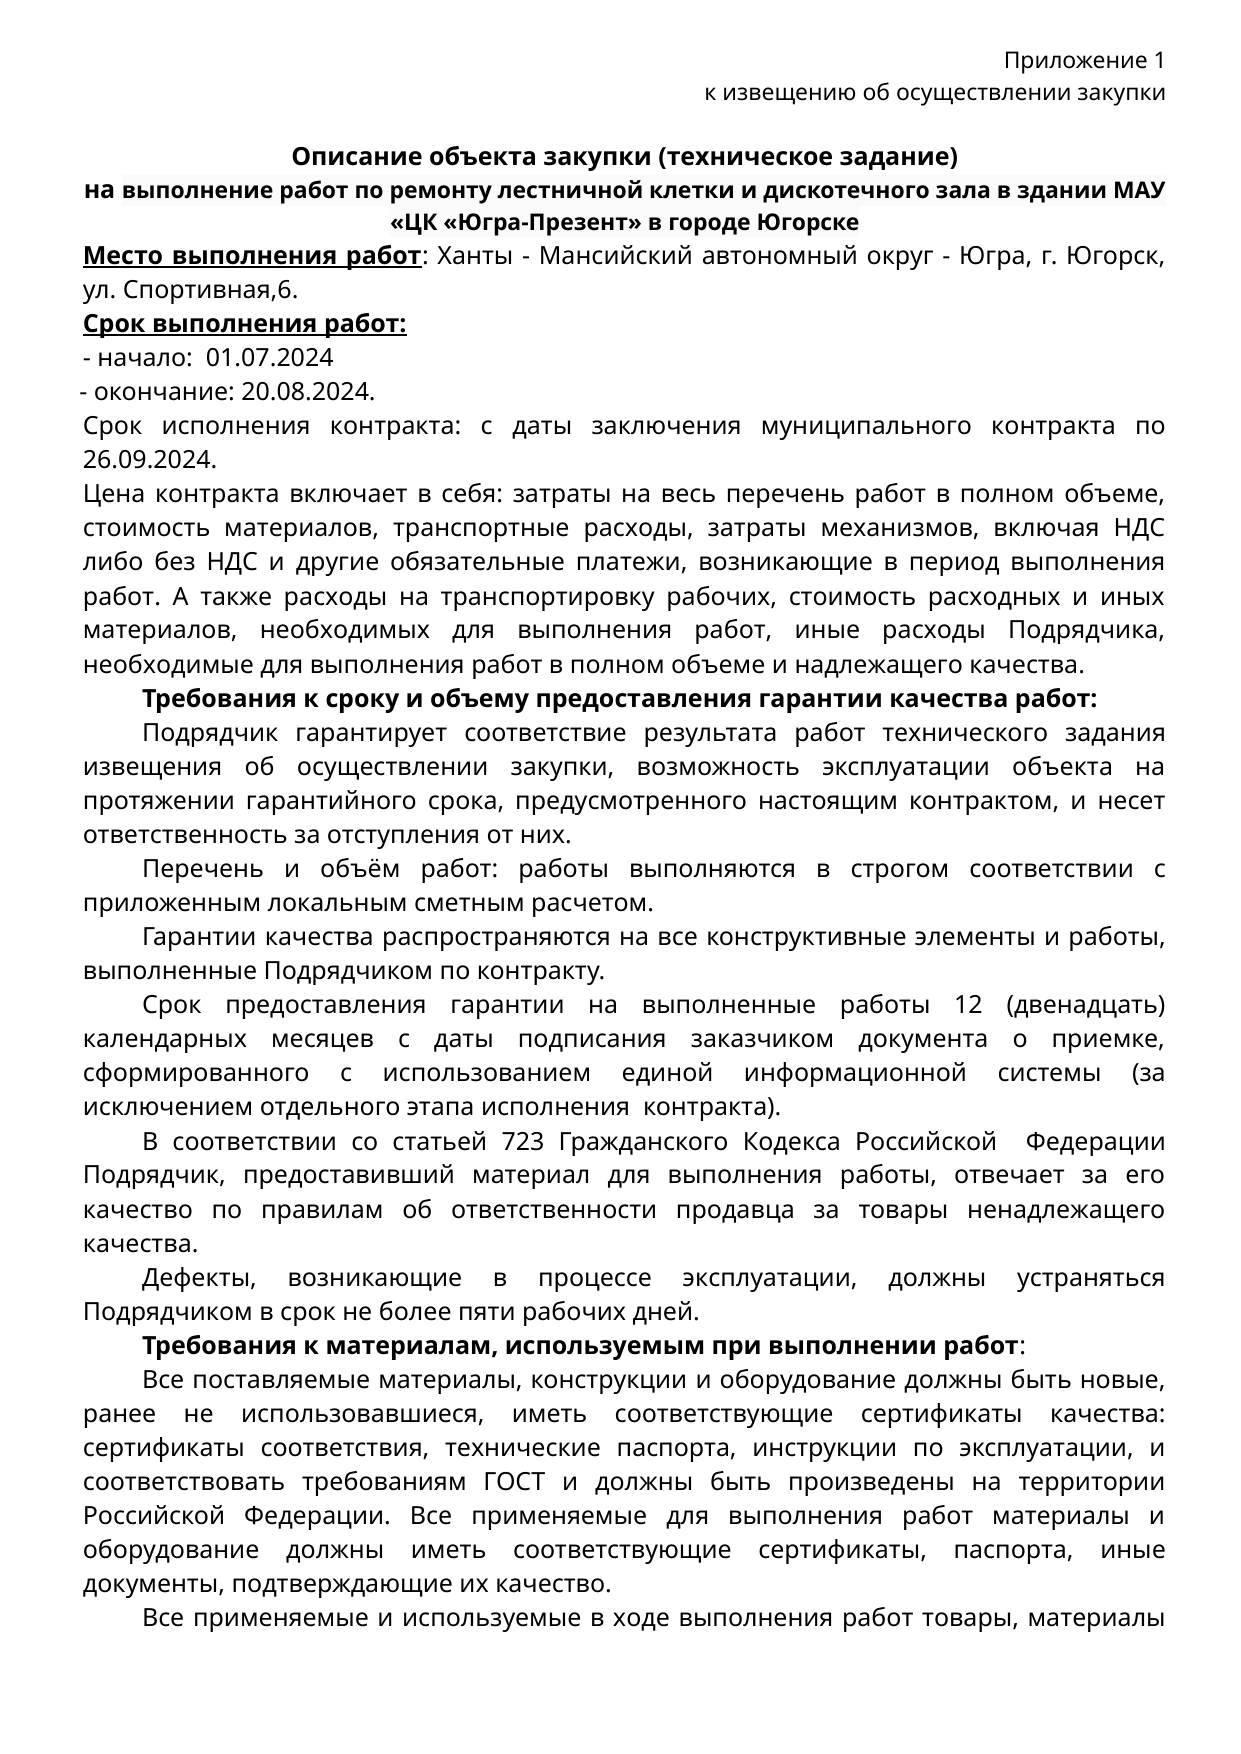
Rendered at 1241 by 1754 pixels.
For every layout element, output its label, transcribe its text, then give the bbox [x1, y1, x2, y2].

text к извещению об осуществлении закупки [83, 76, 1167, 107]
text Приложение 1 [83, 44, 1167, 76]
text Описание объекта закупки (техническое задание) [83, 138, 1167, 172]
text Требования к материалам, используемым при выполнении работ: [83, 1327, 1167, 1362]
text Подрядчик гарантирует соответствие результата работ технического задания извещения об осуществлении закупки, возможность эксплуатации объекта на протяжении гарантийного срока, предусмотренного настоящим контрактом, и несет ответственность за отступления от них. [83, 714, 1167, 851]
text Срок выполнения работ: [83, 306, 1167, 340]
list Цена контракта включает в себя: затраты на весь перечень работ в полном объеме, стоимость материалов, транспортные расходы, затраты механизмов, включая НДС либо без НДС и другие обязательные платежи, возникающие в период выполнения работ. А также расходы на транспортировку рабочих, стоимость расходных и иных материалов, необходимых для выполнения работ, иные расходы Подрядчика, необходимые для выполнения работ в полном объеме и надлежащего качества. [83, 476, 1167, 680]
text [83, 1600, 1167, 1634]
list Дефекты, возникающие в процессе эксплуатации, должны устраняться Подрядчиком в срок не более пяти рабочих дней. [83, 1259, 1167, 1327]
text на выполнение работ по ремонту лестничной клетки и дискотечного зала в здании МАУ «ЦК «Югра-Презент» в городе Югорске [83, 172, 1167, 237]
text Требования к сроку и объему предоставления гарантии качества работ: [83, 680, 1167, 714]
text Место выполнения работ: Ханты - Мансийский автономный округ - Югра, г. Югорск, ул. Спортивная,6. [83, 237, 1167, 306]
text - начало: 01.07.2024 [83, 340, 1194, 374]
text - окончание: 20.08.2024. [79, 374, 1167, 408]
text Перечень и объём работ: работы выполняются в строгом соответствии с приложенным локальным сметным расчетом. [83, 851, 1167, 919]
text Гарантии качества распространяются на все конструктивные элементы и работы, выполненные Подрядчиком по контракту. [83, 919, 1167, 987]
text Срок предоставления гарантии на выполненные работы 12 (двенадцать) календарных месяцев с даты подписания заказчиком документа о приемке, сформированного с использованием единой информационной системы (за исключением отдельного этапа исполнения контракта). [83, 987, 1167, 1123]
text Все поставляемые материалы, конструкции и оборудование должны быть новые, ранее не использовавшиеся, иметь соответствующие сертификаты качества: сертификаты соответствия, технические паспорта, инструкции по эксплуатации, и соответствовать требованиям ГОСТ и должны быть произведены на территории Российской Федерации. Все применяемые для выполнения работ материалы и оборудование должны иметь соответствующие сертификаты, паспорта, иные документы, подтверждающие их качество. [83, 1362, 1167, 1600]
list Срок исполнения контракта: с даты заключения муниципального контракта по 26.09.2024. [83, 408, 1167, 476]
